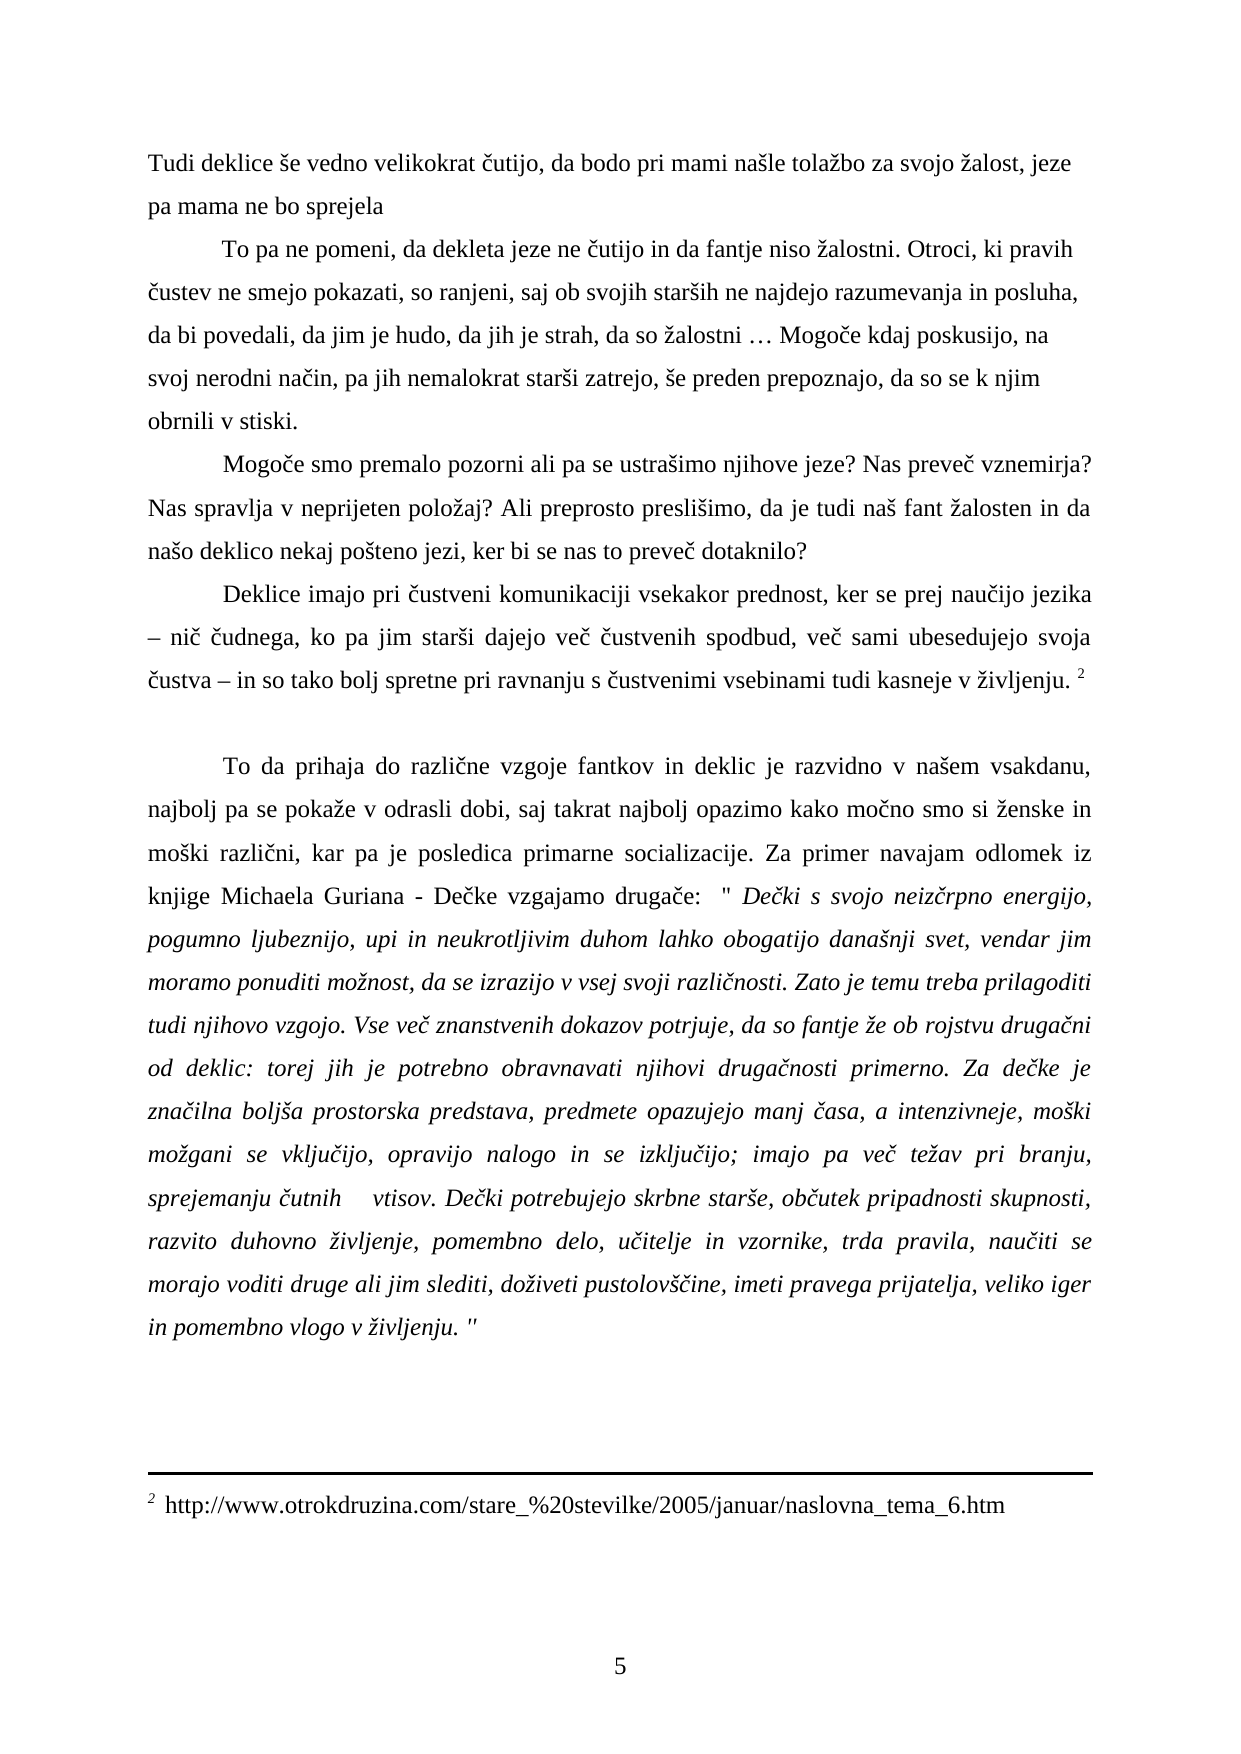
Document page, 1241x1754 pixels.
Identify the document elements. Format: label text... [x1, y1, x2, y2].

text Deklice imajo pri čustveni komunikaciji vsekakor prednost, ker se prej naučijo jezika – nič čudnega, ko pa jim starši dajejo več čustvenih spodbud, več sami ubesedujejo svoja čustva – in so tako bolj spretne pri ravnanju s čustvenimi vsebinami tudi kasneje v življenju. 2 [148, 579, 1093, 694]
text To pa ne pomeni, da dekleta jeze ne čutijo in da fantje niso žalostni. Otroci, ki pravih čustev ne smejo pokazati, so ranjeni, saj ob svojih starših ne najdejo razumevanja in posluha, da bi povedali, da jim je hudo, da jih je strah, da so žalostni … Mogoče kdaj poskusijo, na svoj nerodni način, pa jih nemalokrat starši zatrejo, še preden prepoznajo, da so se k njim obrnili v stiski. [148, 234, 1093, 435]
text Mogoče smo premalo pozorni ali pa se ustrašimo njihove jeze? Nas preveč vznemirja? Nas spravlja v neprijeten položaj? Ali preprosto preslišimo, da je tudi naš fant žalosten in da našo deklico nekaj pošteno jezi, ker bi se nas to preveč dotaknilo? [148, 449, 1093, 564]
text To da prihaja do različne vzgoje fantkov in deklic je razvidno v našem vsakdanu, najbolj pa se pokaže v odrasli dobi, saj takrat najbolj opazimo kako močno smo si ženske in moški različni, kar pa je posledica primarne socializacije. Za primer navajam odlomek iz knjige Michaela Guriana - Dečke vzgajamo drugače: '' Dečki s svojo neizčrpno energijo, pogumno ljubeznijo, upi in neukrotljivim duhom lahko obogatijo današnji svet, vendar jim moramo ponuditi možnost, da se izrazijo v vsej svoji različnosti. Zato je temu treba prilagoditi tudi njihovo vzgojo. Vse več znanstvenih dokazov potrjuje, da so fantje že ob rojstvu drugačni od deklic: torej jih je potrebno obravnavati njihovi drugačnosti primerno. Za dečke je značilna boljša prostorska predstava, predmete opazujejo manj časa, a intenzivneje, moški možgani se vključijo, opravijo nalogo in se izključijo; imajo pa več težav pri branju, sprejemanju čutnih vtisov. Dečki potrebujejo skrbne starše, občutek pripadnosti skupnosti, razvito duhovno življenje, pomembno delo, učitelje in vzornike, trda pravila, naučiti se morajo voditi druge ali jim slediti, doživeti pustolovščine, imeti pravega prijatelja, veliko iger in pomembno vlogo v življenju. '' [148, 751, 1093, 1341]
text 2 http://www.otrokdruzina.com/stare_%20stevilke/2005/januar/naslovna_tema_6.htm [148, 1490, 1093, 1518]
text Tudi deklice še vedno velikokrat čutijo, da bodo pri mami našle tolažbo za svojo žalost, jeze pa mama ne bo sprejela [148, 148, 1093, 219]
